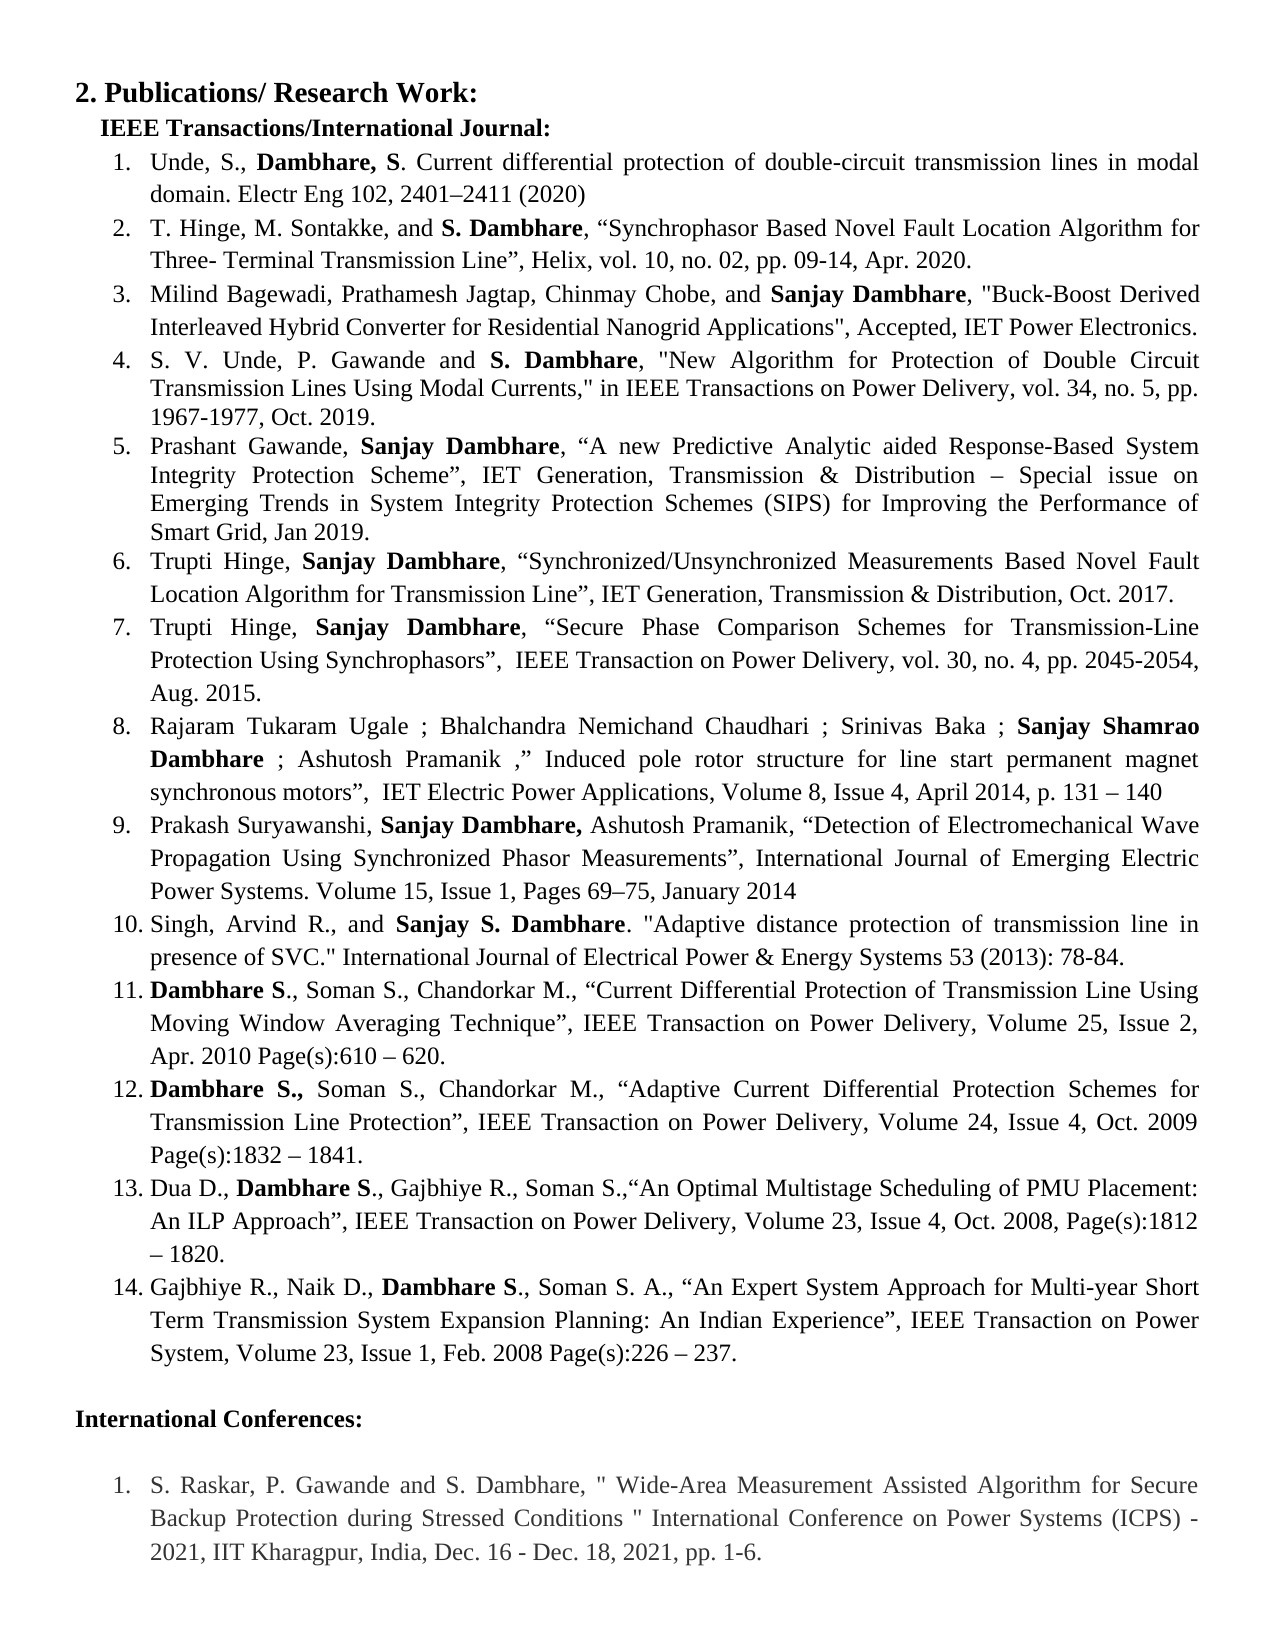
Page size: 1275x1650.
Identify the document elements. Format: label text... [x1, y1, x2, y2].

list Dambhare S., Soman S., Chandorkar M., “Adaptive Current Differential Protection Schemes for Transmission Line Protection”, IEEE Transaction on Power Delivery, Volume 24, Issue 4, Oct. 2009 Page(s):1832 – 1841. [112, 1074, 1200, 1169]
list Dua D., Dambhare S., Gajbhiye R., Soman S.,“An Optimal Multistage Scheduling of PMU Placement: An ILP Approach”, IEEE Transaction on Power Delivery, Volume 23, Issue 4, Oct. 2008, Page(s):1812 – 1820. [112, 1173, 1200, 1268]
list T. Hinge, M. Sontakke, and S. Dambhare, “Synchrophasor Based Novel Fault Location Algorithm for Three- Terminal Transmission Line”, Helix, vol. 10, no. 02, pp. 09-14, Apr. 2020. [112, 213, 1200, 274]
list Gajbhiye R., Naik D., Dambhare S., Soman S. A., “An Expert System Approach for Multi-year Short Term Transmission System Expansion Planning: An Indian Experience”, IEEE Transaction on Power System, Volume 23, Issue 1, Feb. 2008 Page(s):226 – 237. [112, 1272, 1200, 1367]
text 2. Publications/ Research Work: [75, 75, 1200, 108]
list Trupti Hinge, Sanjay Dambhare, “Secure Phase Comparison Schemes for Transmission-Line Protection Using Synchrophasors”, IEEE Transaction on Power Delivery, vol. 30, no. 4, pp. 2045-2054, Aug. 2015. [112, 612, 1200, 707]
list Prakash Suryawanshi, Sanjay Dambhare, Ashutosh Pramanik, “Detection of Electromechanical Wave Propagation Using Synchronized Phasor Measurements”, International Journal of Emerging Electric Power Systems. Volume 15, Issue 1, Pages 69–75, January 2014 [112, 810, 1200, 905]
list Dambhare S., Soman S., Chandorkar M., “Current Differential Protection of Transmission Line Using Moving Window Averaging Technique”, IEEE Transaction on Power Delivery, Volume 25, Issue 2, Apr. 2010 Page(s):610 – 620. [112, 975, 1200, 1070]
list Unde, S., Dambhare, S. Current differential protection of double-circuit transmission lines in modal domain. Electr Eng 102, 2401–2411 (2020) [112, 147, 1200, 208]
list Rajaram Tukaram Ugale ; Bhalchandra Nemichand Chaudhari ; Srinivas Baka ; Sanjay Shamrao Dambhare ; Ashutosh Pramanik ,” Induced pole rotor structure for line start permanent magnet synchronous motors”, IET Electric Power Applications, Volume 8, Issue 4, April 2014, p. 131 – 140 [112, 711, 1200, 806]
text International Conferences: [75, 1404, 1200, 1433]
text IEEE Transactions/International Journal: [75, 113, 1200, 142]
list S. V. Unde, P. Gawande and S. Dambhare, "New Algorithm for Protection of Double Circuit Transmission Lines Using Modal Currents," in IEEE Transactions on Power Delivery, vol. 34, no. 5, pp. 1967-1977, Oct. 2019. [112, 345, 1200, 431]
list Milind Bagewadi, Prathamesh Jagtap, Chinmay Chobe, and Sanjay Dambhare, "Buck-Boost Derived Interleaved Hybrid Converter for Residential Nanogrid Applications", Accepted, IET Power Electronics. [112, 279, 1200, 340]
list Prashant Gawande, Sanjay Dambhare, “A new Predictive Analytic aided Response-Based System Integrity Protection Scheme”, IET Generation, Transmission & Distribution – Special issue on Emerging Trends in System Integrity Protection Schemes (SIPS) for Improving the Performance of Smart Grid, Jan 2019. [112, 431, 1200, 546]
list S. Raskar, P. Gawande and S. Dambhare, " Wide-Area Measurement Assisted Algorithm for Secure Backup Protection during Stressed Conditions " International Conference on Power Systems (ICPS) - 2021, IIT Kharagpur, India, Dec. 16 - Dec. 18, 2021, pp. 1-6. [112, 1471, 1200, 1565]
list Singh, Arvind R., and Sanjay S. Dambhare. "Adaptive distance protection of transmission line in presence of SVC." International Journal of Electrical Power & Energy Systems 53 (2013): 78-84. [112, 909, 1200, 971]
list Trupti Hinge, Sanjay Dambhare, “Synchronized/Unsynchronized Measurements Based Novel Fault Location Algorithm for Transmission Line”, IET Generation, Transmission & Distribution, Oct. 2017. [112, 546, 1200, 608]
